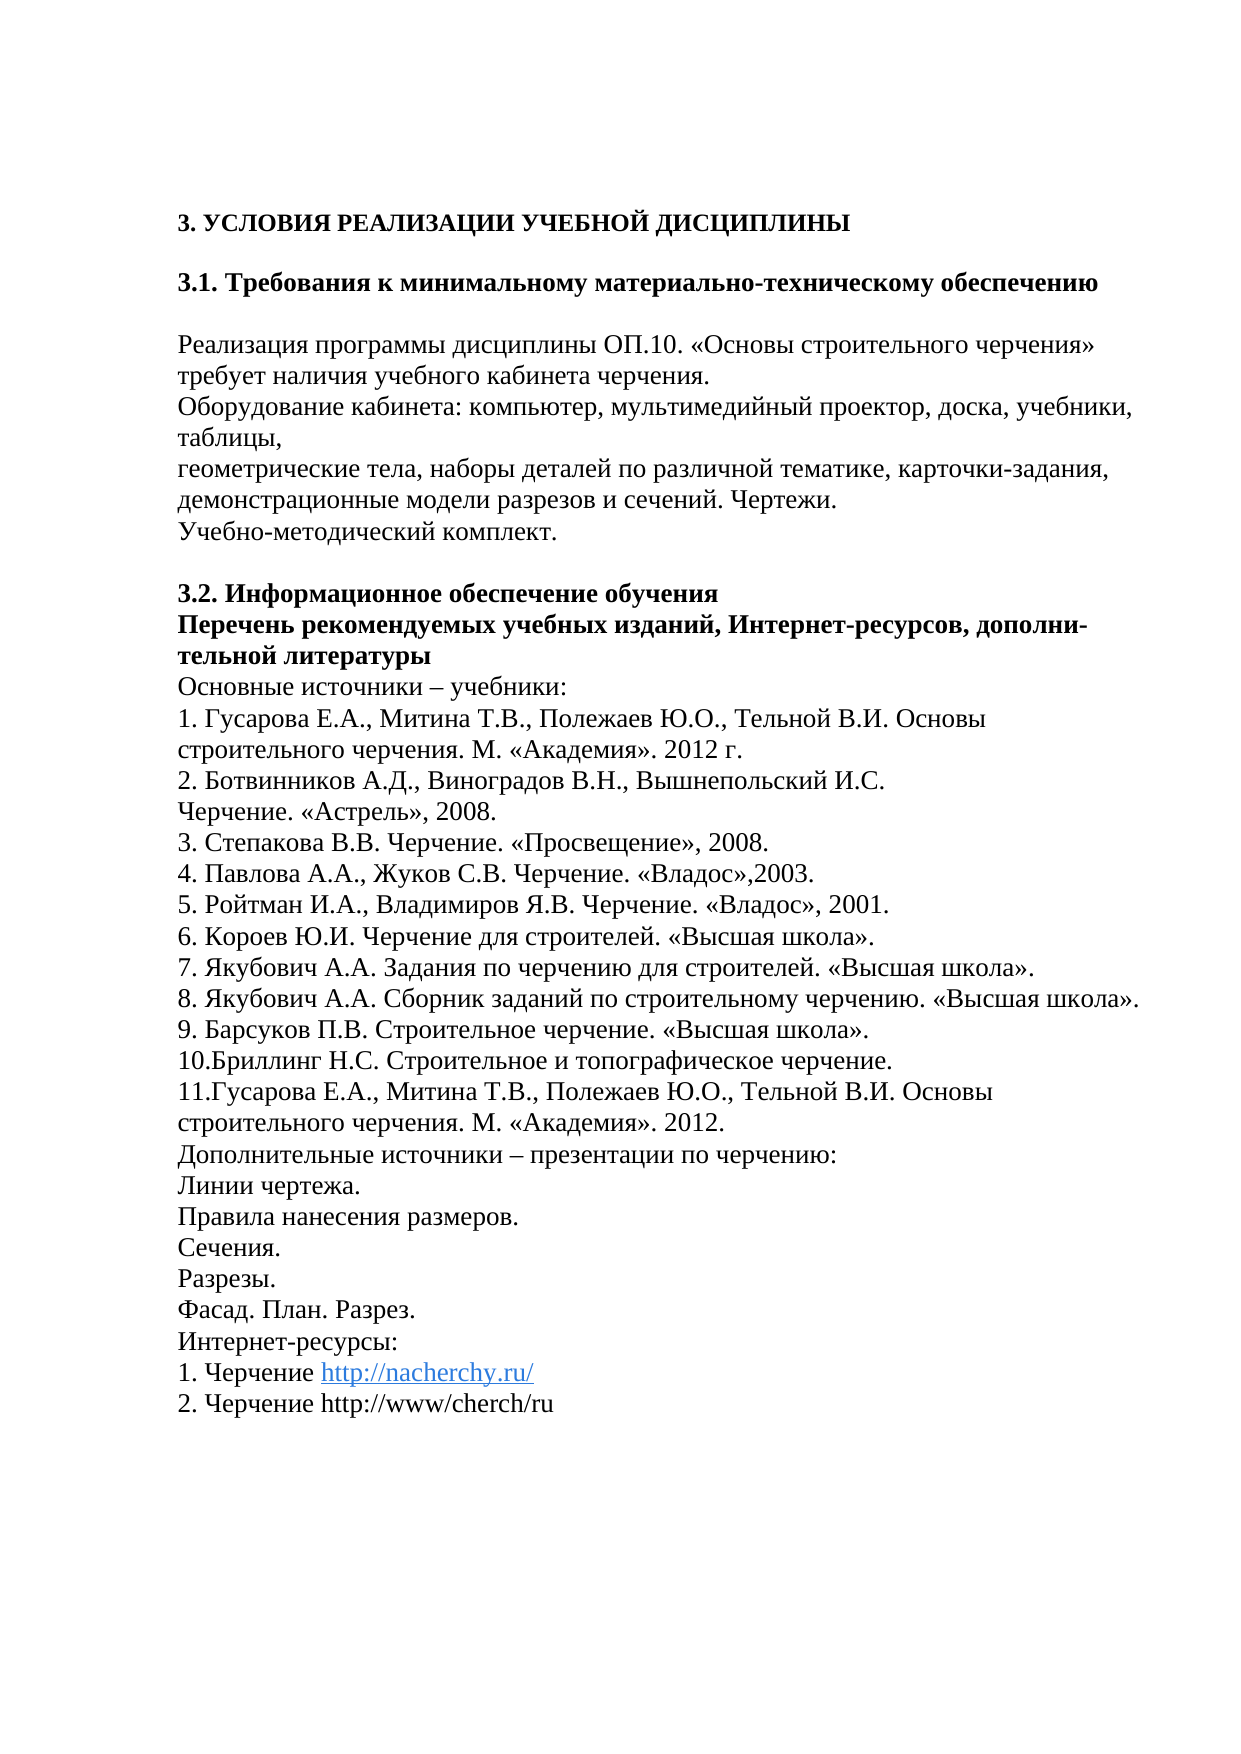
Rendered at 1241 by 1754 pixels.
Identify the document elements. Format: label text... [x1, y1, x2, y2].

text Перечень рекомендуемых учебных изданий, Интернет-ресурсов, дополни- тельной литературы [177, 608, 1152, 671]
text Реализация программы дисциплины ОП.10. «Основы строительного черчения» требует наличия учебного кабинета черчения. [177, 328, 1152, 390]
text 7. Якубович А.А. Задания по черчению для строителей. «Высшая школа». [177, 951, 1152, 982]
text Интернет-ресурсы: [177, 1324, 1152, 1356]
text 3. УСЛОВИЯ РЕАЛИЗАЦИИ УЧЕБНОЙ ДИСЦИПЛИНЫ [177, 208, 1152, 236]
text Правила нанесения размеров. [177, 1200, 1152, 1231]
text 10.Бриллинг Н.С. Строительное и топографическое черчение. [177, 1044, 1152, 1075]
text Сечения. [177, 1231, 1152, 1262]
text Фасад. План. Разрез. [177, 1293, 1152, 1324]
text строительного черчения. М. «Академия». 2012 г. [177, 733, 1152, 764]
text Разрезы. [177, 1262, 1152, 1293]
text 4. Павлова А.А., Жуков С.В. Черчение. «Владос»,2003. [177, 857, 1152, 888]
text 2. Черчение http://www/cherch/ru [177, 1387, 1152, 1418]
text Линии чертежа. [177, 1169, 1152, 1200]
text 5. Ройтман И.А., Владимиров Я.В. Черчение. «Владос», 2001. [177, 888, 1152, 920]
text 3.1. Требования к минимальному материально-техническому обеспечению [177, 266, 1152, 297]
text 1. Черчение http://nacherchy.ru/ [177, 1356, 1152, 1387]
text геометрические тела, наборы деталей по различной тематике, карточки-задания, демонстрационные модели разрезов и сечений. Чертежи. [177, 452, 1152, 515]
text 2. Ботвинников А.Д., Виноградов В.Н., Вышнепольский И.С. [177, 764, 1152, 795]
text Черчение. «Астрель», 2008. [177, 795, 1152, 826]
text 3. Степакова В.В. Черчение. «Просвещение», 2008. [177, 826, 1152, 857]
text 6. Короев Ю.И. Черчение для строителей. «Высшая школа». [177, 920, 1152, 951]
text 11.Гусарова Е.А., Митина Т.В., Полежаев Ю.О., Тельной В.И. Основы строительного черчения. М. «Академия». 2012. [177, 1075, 1152, 1138]
text Основные источники – учебники: [177, 671, 1152, 702]
text 9. Барсуков П.В. Строительное черчение. «Высшая школа». [177, 1013, 1152, 1044]
text Оборудование кабинета: компьютер, мультимедийный проектор, доска, учебники, таблицы, [177, 390, 1152, 452]
text 3.2. Информационное обеспечение обучения [177, 577, 1152, 608]
text 8. Якубович А.А. Сборник заданий по строительному черчению. «Высшая школа». [177, 982, 1152, 1013]
text 1. Гусарова Е.А., Митина Т.В., Полежаев Ю.О., Тельной В.И. Основы [177, 702, 1152, 733]
text Учебно-методический комплект. [177, 515, 1152, 546]
text Дополнительные источники – презентации по черчению: [177, 1138, 1152, 1169]
